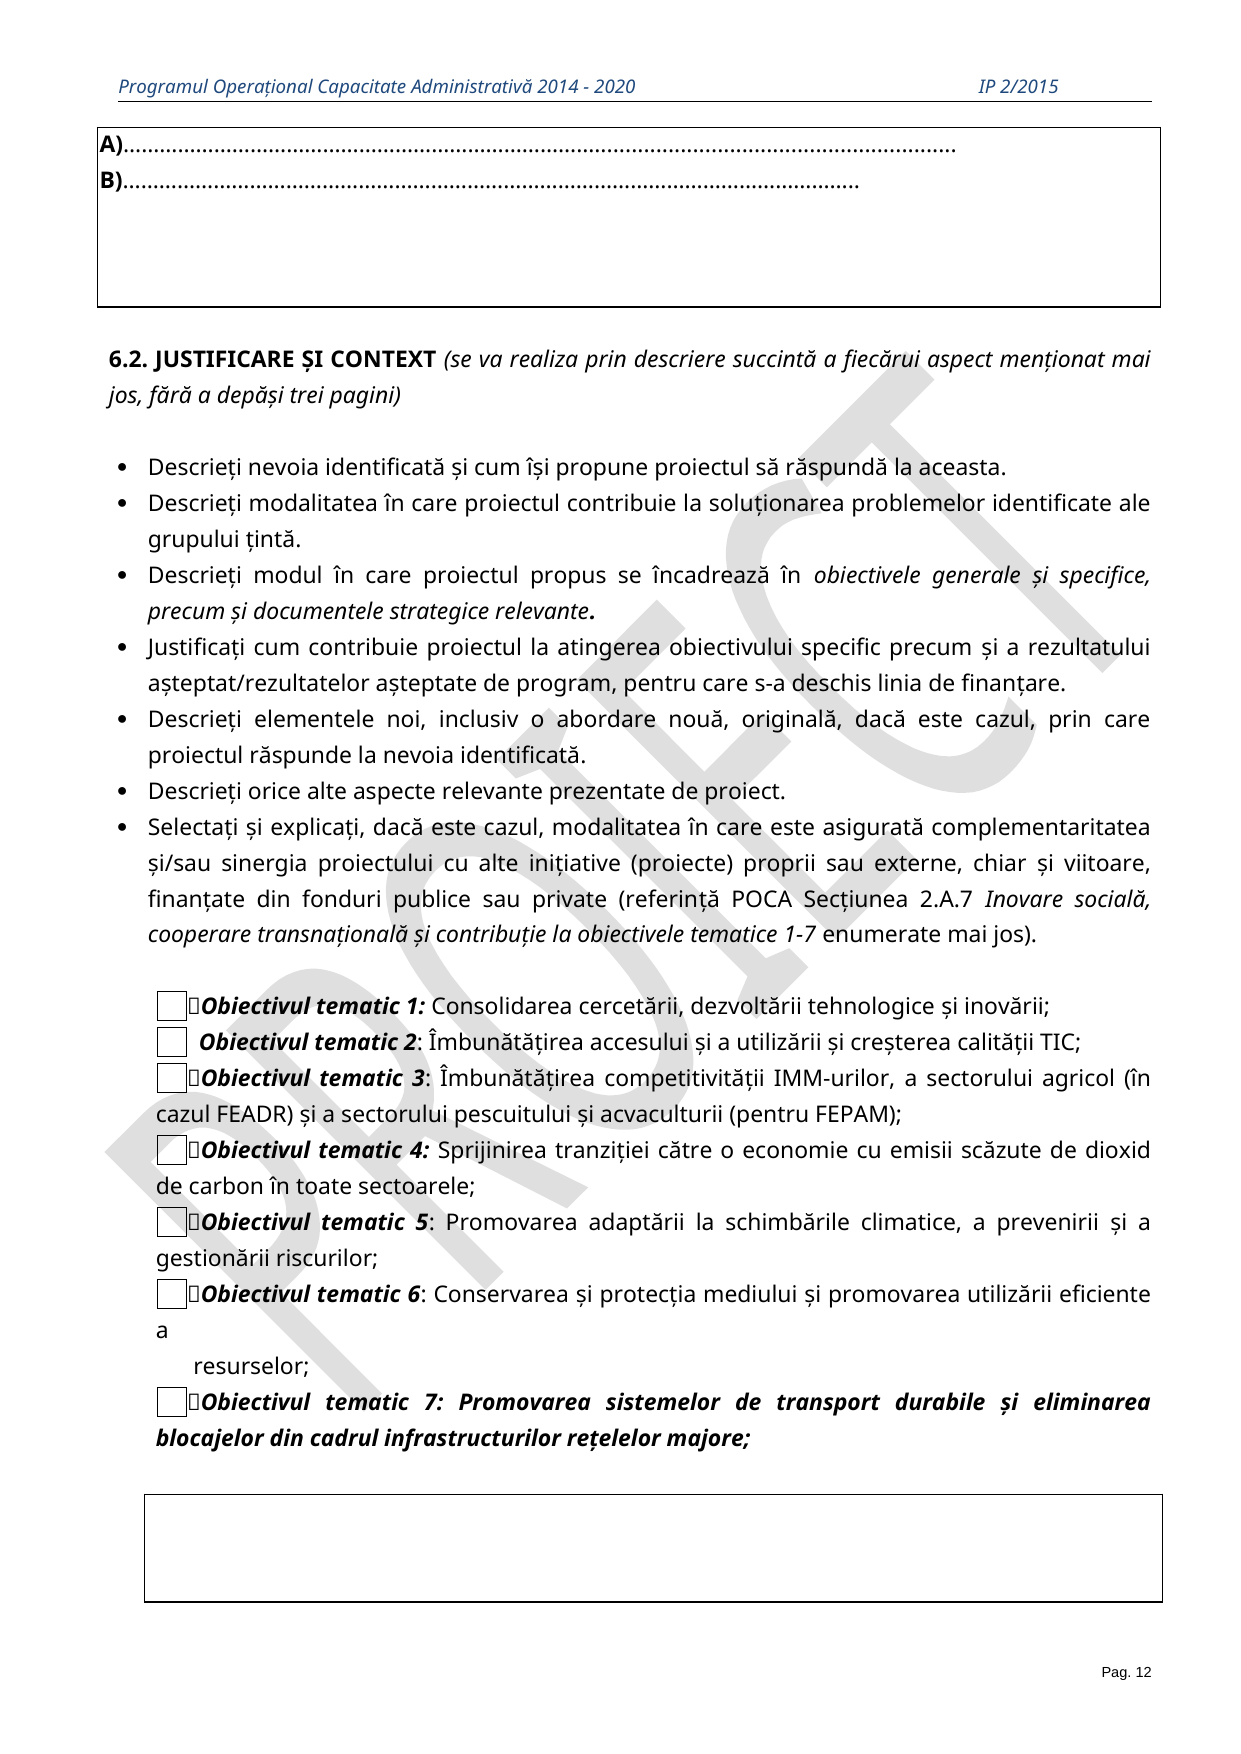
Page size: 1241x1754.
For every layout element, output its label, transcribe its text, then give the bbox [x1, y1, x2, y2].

list resurselor; [193, 1350, 1152, 1381]
list Obiectivul tematic 1: Consolidarea cercetării, dezvoltării tehnologice și inovării; [156, 990, 1152, 1022]
list Obiectivul tematic 6: Conservarea și protecția mediului și promovarea utilizării eficiente a [156, 1278, 1152, 1345]
text 6.2. JUSTIFICARE ȘI CONTEXT (se va realiza prin descriere succintă a fiecărui aspect menţionat mai jos, fără a depăși trei pagini) [109, 343, 1152, 411]
list Obiectivul tematic 2: Îmbunătățirea accesului și a utilizării și creșterea calității TIC; [156, 1026, 1152, 1057]
list Obiectivul tematic 4: Sprijinirea tranziției către o economie cu emisii scăzute de dioxid de carbon în toate sectoarele; [156, 1134, 1152, 1201]
list Descrieți modalitatea în care proiectul contribuie la soluționarea problemelor identificate ale grupului ţintă. [118, 487, 1152, 554]
list Obiectivul tematic 3: Îmbunătățirea competitivității IMM-urilor, a sectorului agricol (în cazul FEADR) și a sectorului pescuitului și acvaculturii (pentru FEPAM); [156, 1062, 1152, 1129]
table_header [145, 1495, 1162, 1601]
list Descrieţi nevoia identificată și cum își propune proiectul să răspundă la aceasta. [118, 451, 1152, 482]
list Descrieţi modul în care proiectul propus se încadrează în obiectivele generale şi specifice, precum și documentele strategice relevante. [118, 559, 1152, 626]
list Obiectivul tematic 7: Promovarea sistemelor de transport durabile și eliminarea blocajelor din cadrul infrastructurilor rețelelor majore; [156, 1386, 1152, 1453]
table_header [98, 128, 1160, 306]
list Justificaţi cum contribuie proiectul la atingerea obiectivului specific precum și a rezultatului așteptat/rezultatelor așteptate de program, pentru care s-a deschis linia de finanțare. [118, 631, 1152, 698]
list Descrieţi elementele noi, inclusiv o abordare nouă, originală, dacă este cazul, prin care proiectul răspunde la nevoia identificată. [118, 703, 1152, 770]
list Descrieţi orice alte aspecte relevante prezentate de proiect. [118, 775, 1152, 806]
list Selectaţi şi explicaţi, dacă este cazul, modalitatea în care este asigurată complementaritatea și/sau sinergia proiectului cu alte inițiative (proiecte) proprii sau externe, chiar și viitoare, finanţate din fonduri publice sau private (referință POCA Secțiunea 2.A.7 Inovare socială, cooperare transnațională și contribuție la obiectivele tematice 1-7 enumerate mai jos). [118, 811, 1152, 950]
list Obiectivul tematic 5: Promovarea adaptării la schimbările climatice, a prevenirii și a gestionării riscurilor; [156, 1206, 1152, 1273]
